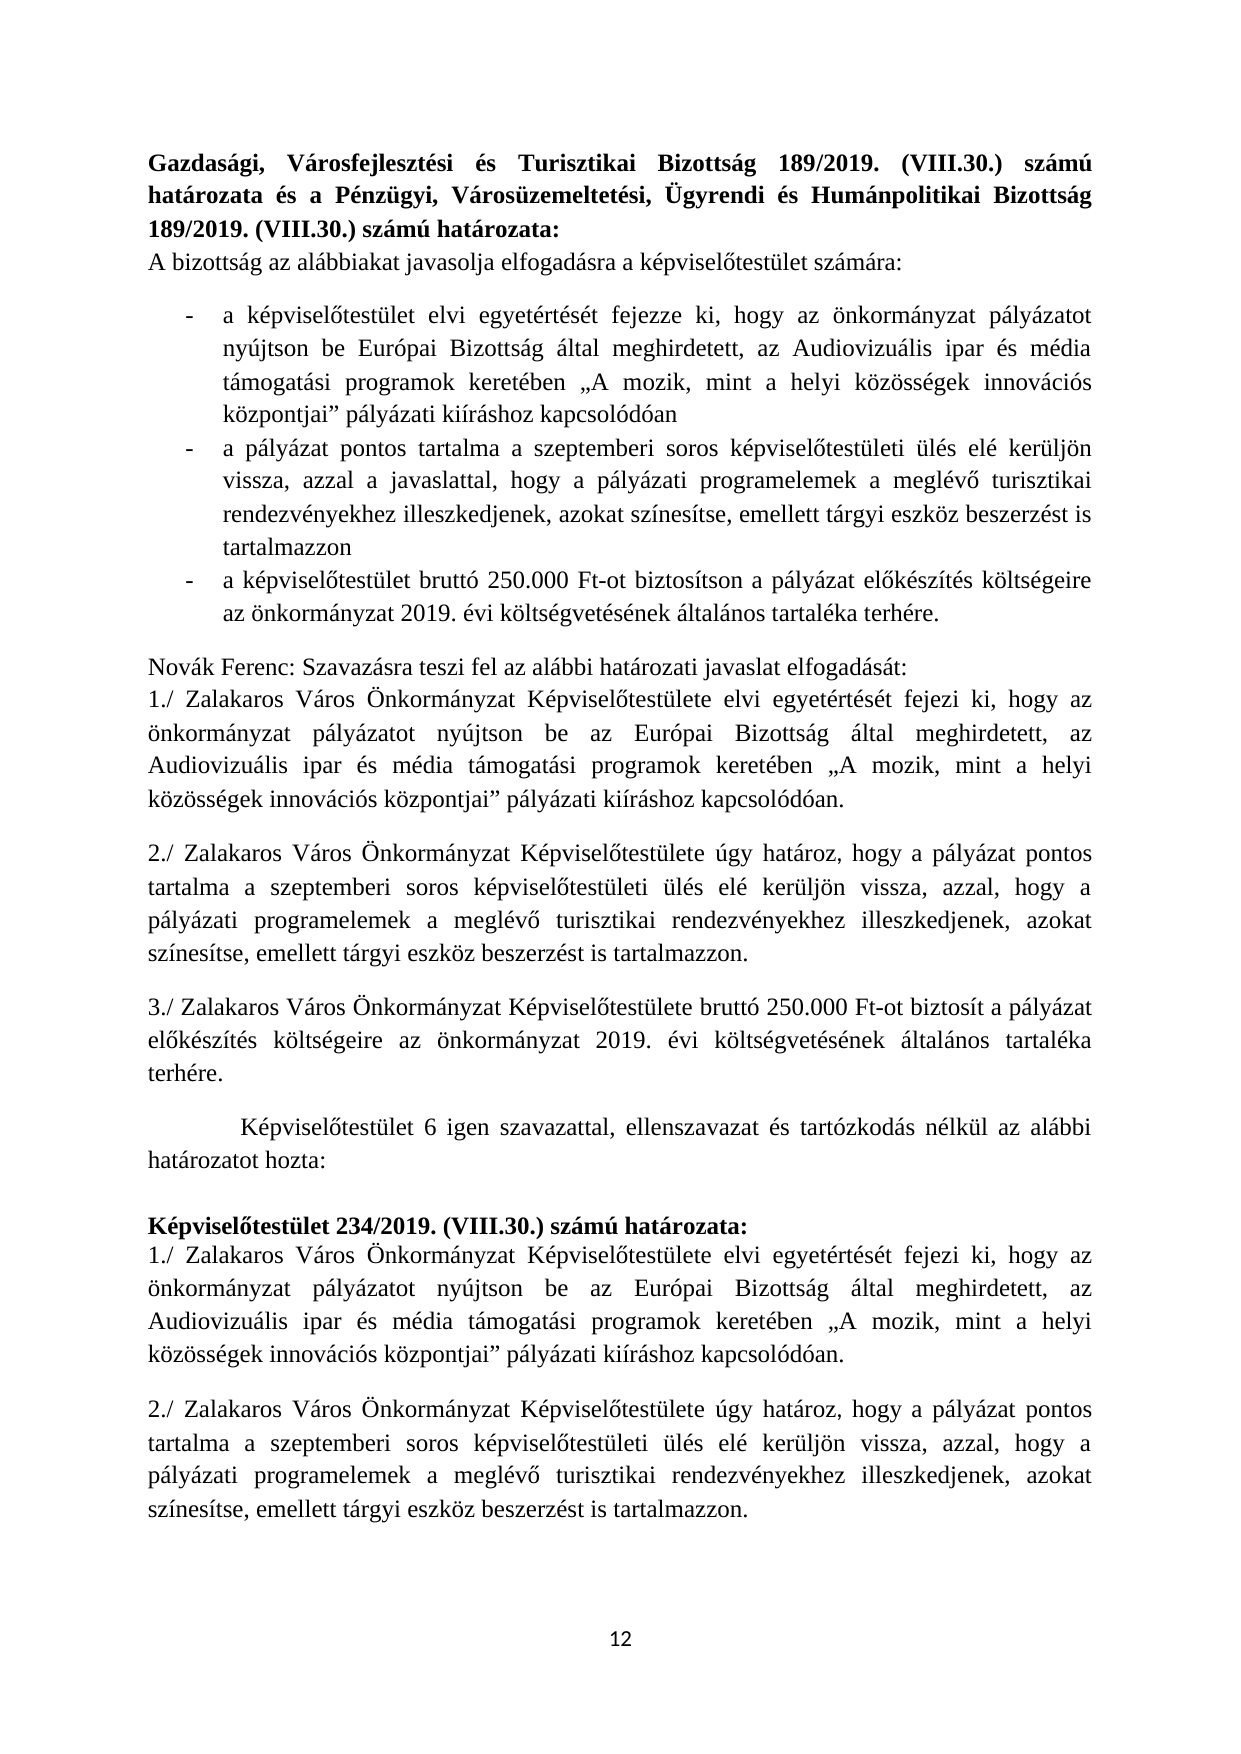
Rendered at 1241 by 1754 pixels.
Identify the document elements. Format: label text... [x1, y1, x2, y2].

list Képviselőtestület 234/2019. (VIII.30.) számú határozata: [148, 1211, 1093, 1240]
text A bizottság az alábbiakat javasolja elfogadásra a képviselőtestület számára: [148, 247, 1093, 275]
text 1./ Zalakaros Város Önkormányzat Képviselőtestülete elvi egyetértését fejezi ki, hogy az önkormányzat pályázatot nyújtson be az Európai Bizottság által meghirdetett, az Audiovizuális ipar és média támogatási programok keretében „A mozik, mint a helyi közösségek innovációs központjai” pályázati kiíráshoz kapcsolódóan. [148, 684, 1093, 812]
text 2./ Zalakaros Város Önkormányzat Képviselőtestülete úgy határoz, hogy a pályázat pontos tartalma a szeptemberi soros képviselőtestületi ülés elé kerüljön vissza, azzal, hogy a pályázati programelemek a meglévő turisztikai rendezvényekhez illeszkedjenek, azokat színesítse, emellett tárgyi eszköz beszerzést is tartalmazzon. [148, 837, 1093, 967]
text Gazdasági, Városfejlesztési és Turisztikai Bizottság 189/2019. (VIII.30.) számú határozata és a Pénzügyi, Városüzemeltetési, Ügyrendi és Humánpolitikai Bizottság 189/2019. (VIII.30.) számú határozata: [148, 148, 1093, 242]
list a pályázat pontos tartalma a szeptemberi soros képviselőtestületi ülés elé kerüljön vissza, azzal a javaslattal, hogy a pályázati programelemek a meglévő turisztikai rendezvényekhez illeszkedjenek, azokat színesítse, emellett tárgyi eszköz beszerzést is tartalmazzon [185, 433, 1093, 560]
list a képviselőtestület elvi egyetértését fejezze ki, hogy az önkormányzat pályázatot nyújtson be Európai Bizottság által meghirdetett, az Audiovizuális ipar és média támogatási programok keretében „A mozik, mint a helyi közösségek innovációs központjai” pályázati kiíráshoz kapcsolódóan [185, 301, 1093, 428]
text Novák Ferenc: Szavazásra teszi fel az alábbi határozati javaslat elfogadását: [148, 652, 1093, 680]
text Képviselőtestület 6 igen szavazattal, ellenszavazat és tartózkodás nélkül az alábbi határozatot hozta: [148, 1112, 1093, 1174]
list a képviselőtestület bruttó 250.000 Ft-ot biztosítson a pályázat előkészítés költségeire az önkormányzat 2019. évi költségvetésének általános tartaléka terhére. [185, 565, 1093, 626]
text 1./ Zalakaros Város Önkormányzat Képviselőtestülete elvi egyetértését fejezi ki, hogy az önkormányzat pályázatot nyújtson be az Európai Bizottság által meghirdetett, az Audiovizuális ipar és média támogatási programok keretében „A mozik, mint a helyi közösségek innovációs központjai” pályázati kiíráshoz kapcsolódóan. [148, 1240, 1093, 1368]
text 2./ Zalakaros Város Önkormányzat Képviselőtestülete úgy határoz, hogy a pályázat pontos tartalma a szeptemberi soros képviselőtestületi ülés elé kerüljön vissza, azzal, hogy a pályázati programelemek a meglévő turisztikai rendezvényekhez illeszkedjenek, azokat színesítse, emellett tárgyi eszköz beszerzést is tartalmazzon. [148, 1393, 1093, 1522]
text 3./ Zalakaros Város Önkormányzat Képviselőtestülete bruttó 250.000 Ft-ot biztosít a pályázat előkészítés költségeire az önkormányzat 2019. évi költségvetésének általános tartaléka terhére. [148, 992, 1093, 1087]
